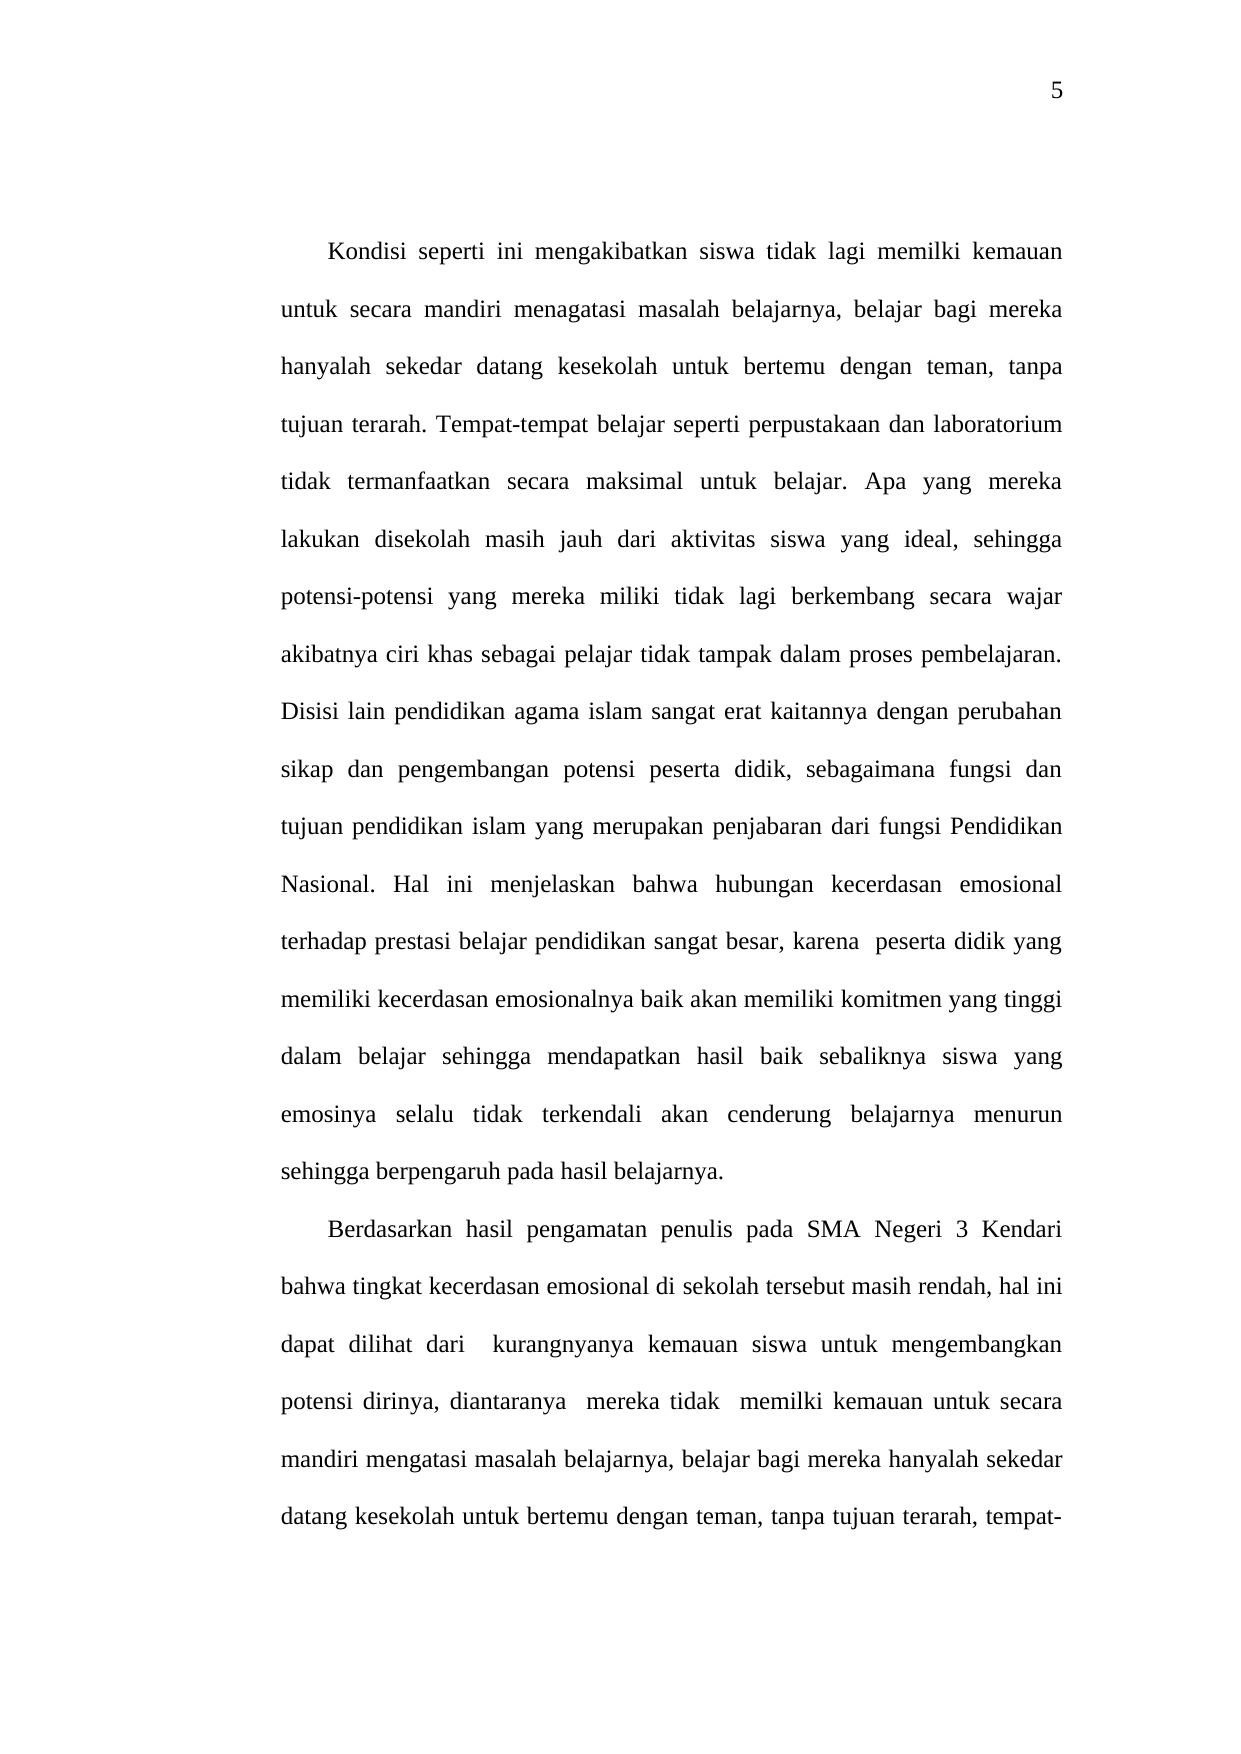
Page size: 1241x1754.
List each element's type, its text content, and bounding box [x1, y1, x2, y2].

list Kondisi seperti ini mengakibatkan siswa tidak lagi memilki kemauan untuk secara mandiri menagatasi masalah belajarnya, belajar bagi mereka hanyalah sekedar datang kesekolah untuk bertemu dengan teman, tanpa tujuan terarah. Tempat-tempat belajar seperti perpustakaan dan laboratorium tidak termanfaatkan secara maksimal untuk belajar. Apa yang mereka lakukan disekolah masih jauh dari aktivitas siswa yang ideal, sehingga potensi-potensi yang mereka miliki tidak lagi berkembang secara wajar akibatnya ciri khas sebagai pelajar tidak tampak dalam proses pembelajaran. Disisi lain pendidikan agama islam sangat erat kaitannya dengan perubahan sikap dan pengembangan potensi peserta didik, sebagaimana fungsi dan tujuan pendidikan islam yang merupakan penjabaran dari fungsi Pendidikan Nasional. Hal ini menjelaskan bahwa hubungan kecerdasan emosional terhadap prestasi belajar pendidikan sangat besar, karena peserta didik yang memiliki kecerdasan emosionalnya baik akan memiliki komitmen yang tinggi dalam belajar sehingga mendapatkan hasil baik sebaliknya siswa yang emosinya selalu tidak terkendali akan cenderung belajarnya menurun sehingga berpengaruh pada hasil belajarnya. [281, 236, 1063, 1185]
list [281, 1214, 1063, 1530]
